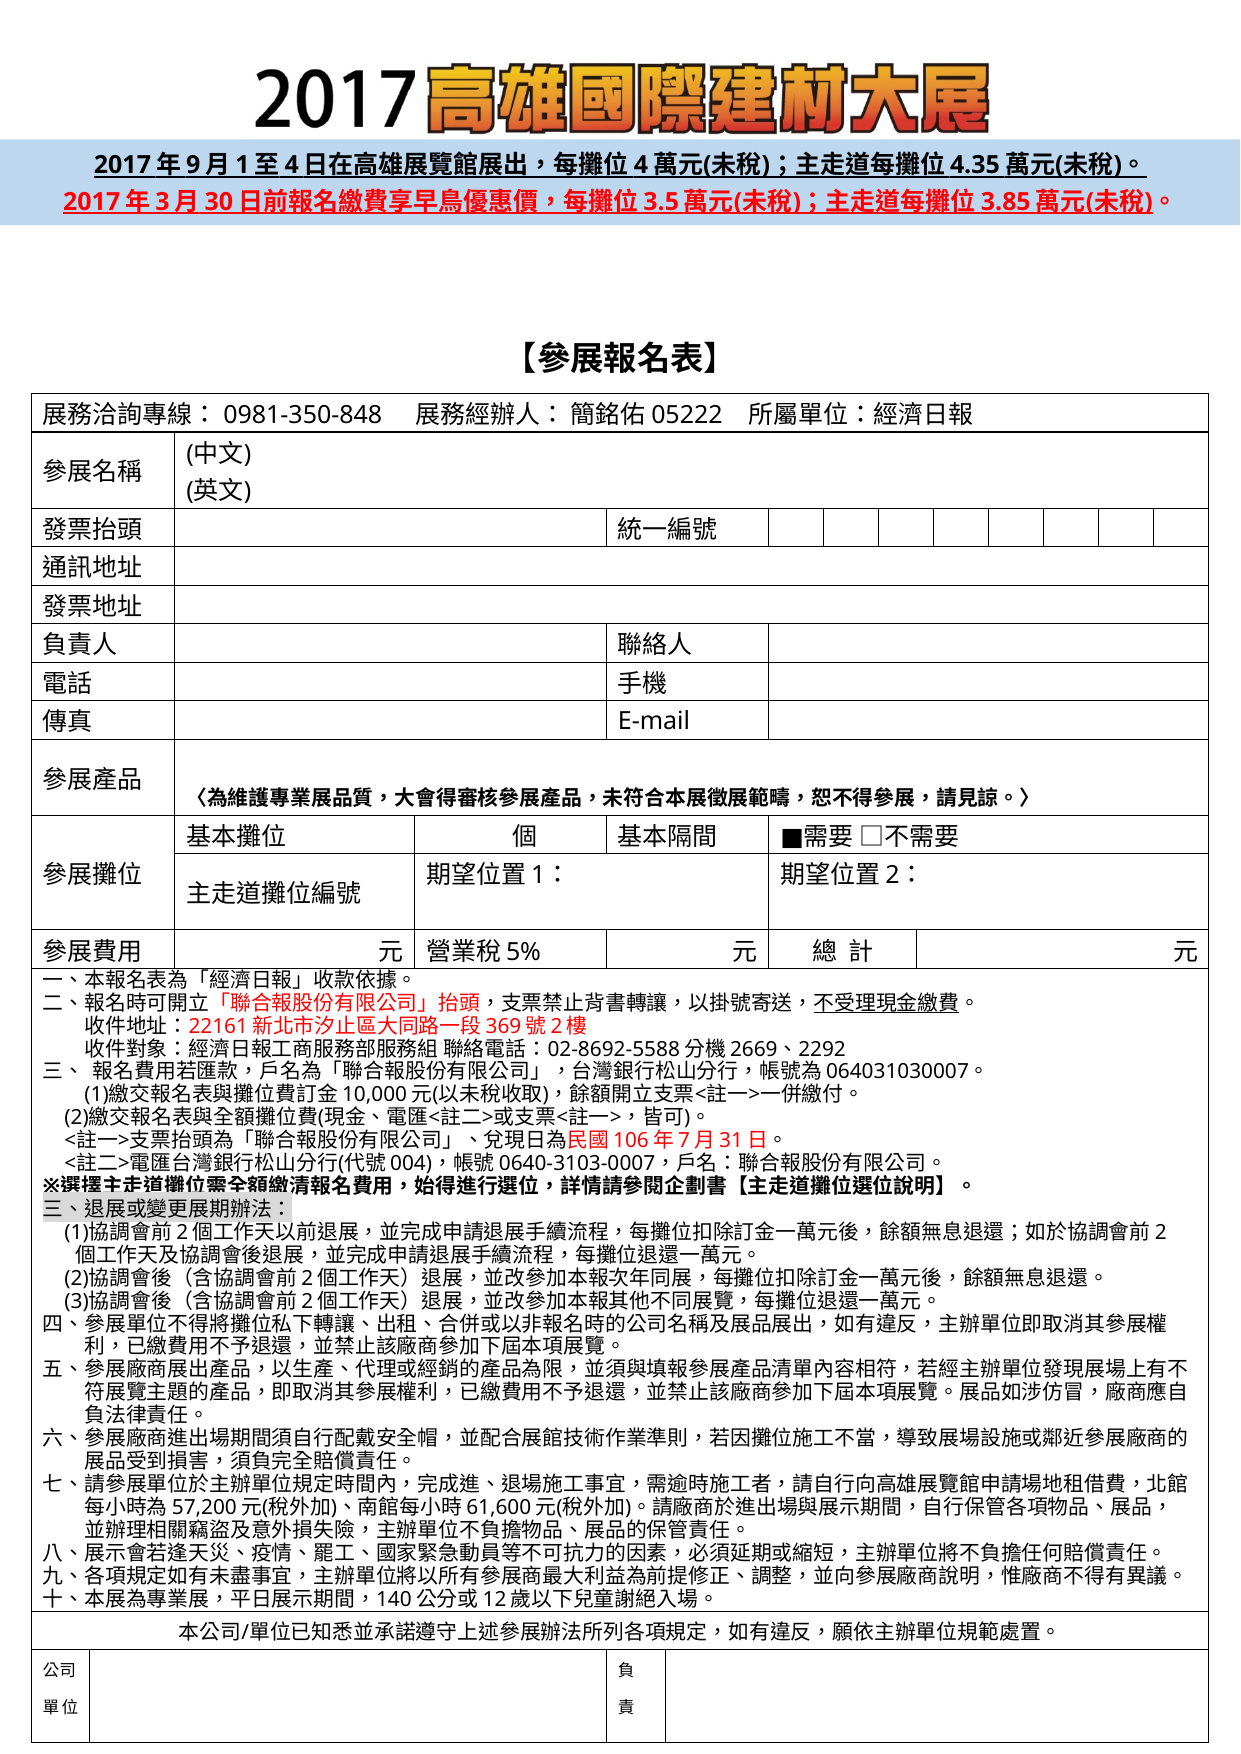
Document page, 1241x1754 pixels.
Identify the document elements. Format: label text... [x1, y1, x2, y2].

table_cell [90, 1650, 606, 1742]
table_cell 統一編號 [607, 509, 768, 546]
table_cell 發票地址 [32, 586, 174, 623]
table_cell [769, 509, 823, 546]
table_cell 通訊地址 [32, 547, 174, 584]
table_cell 元 [607, 930, 768, 968]
table_cell [175, 663, 606, 700]
table_cell 本公司/單位已知悉並承諾遵守上述參展辦法所列各項規定，如有違反，願依主辦單位規範處置。 [32, 1612, 1208, 1649]
table_cell 負 責 人 簽 章 [607, 1650, 665, 1742]
table_cell 元 [175, 930, 414, 968]
table_cell [769, 663, 1208, 700]
table_header 展務洽詢專線： 0981-350-848 展務經辦人： 簡銘佑 05222 所屬單位：經濟日報 [32, 394, 1208, 431]
table_cell [1044, 509, 1098, 546]
table_cell 總 計 [769, 930, 916, 968]
table_cell 參展名稱 [32, 433, 174, 507]
table_cell [175, 586, 1208, 623]
table_cell (中文) (英文) [175, 433, 1208, 507]
table_cell 一、本報名表為「經濟日報」收款依據。 二、報名時可開立「聯合報股份有限公司」抬頭，支票禁止背書轉讓，以掛號寄送，不受理現金繳費。 收件地址：22161新北市汐止區大同路一段369號2樓 收件對象：經濟日報工商服務部服務組 聯絡電話：02-8692-5588分機2669、2292 三、 報名費用若匯款，戶名為「聯合報股份有限公司」，台灣銀行松山分行，帳號為064031030007。 (1)繳交報名表與攤位費訂金10,000元(以未稅收取)，餘額開立支票<註一>一併繳付。 (2)繳交報名表與全額攤位費(現金、電匯<註二>或支票<註一>，皆可)。 <註一>支票抬頭為「聯合報股份有限公司」、兌現日為民國106年7月31日。 <註二>電匯台灣銀行松山分行(代號004)，帳號0640-3103-0007，戶名：聯合報股份有限公司。 ※選擇主走道攤位需全額繳清報名費用，始得進行選位，詳情請參閱企劃書【主走道攤位選位說明】。 三、退展或變更展期辦法： (1)協調會前2個工作天以前退展，並完成申請退展手續流程，每攤位扣除訂金一萬元後，餘額無息退還；如於協調會前2 個工作天及協調會後退展，並完成申請退展手續流程，每攤位退還一萬元。 (2)協調會後（含協調會前2個工作天）退展，並改參加本報次年同展，每攤位扣除訂金一萬元後，餘額無息退還。 (3)協調會後（含協調會前2個工作天）退展，並改參加本報其他不同展覽，每攤位退還一萬元。 四、參展單位不得將攤位私下轉讓、出租、合併或以非報名時的公司名稱及展品展出，如有違反，主辦單位即取消其參展權利，已繳費用不予退還，並禁止該廠商參加下屆本項展覽。 五、參展廠商展出產品，以生產、代理或經銷的產品為限，並須與填報參展產品清單內容相符，若經主辦單位發現展場上有不 符展覽主題的產品，即取消其參展權利，已繳費用不予退還，並禁止該廠商參加下屆本項展覽。展品如涉仿冒，廠商應自 負法律責任。 六、參展廠商進出場期間須自行配戴安全帽，並配合展館技術作業準則，若因攤位施工不當，導致展場設施或鄰近參展廠商的 展品受到損害，須負完全賠償責任。 七、請參展單位於主辦單位規定時間內，完成進、退場施工事宜，需逾時施工者，請自行向高雄展覽館申請場地租借費，北館 每小時為57,200元(稅外加)、南館每小時61,600元(稅外加)。請廠商於進出場與展示期間，自行保管各項物品、展品， 並辦理相關竊盜及意外損失險，主辦單位不負擔物品、展品的保管責任。 八、展示會若逢天災、疫情、罷工、國家緊急動員等不可抗力的因素，必須延期或縮短，主辦單位將不負擔任何賠償責任。 九、各項規定如有未盡事宜，主辦單位將以所有參展商最大利益為前提修正、調整，並向參展廠商說明，惟廠商不得有異議。 十、本展為專業展，平日展示期間，140公分或12歲以下兒童謝絕入場。 [32, 969, 1208, 1611]
table_cell 電話 [32, 663, 174, 700]
table_cell [879, 509, 933, 546]
table_cell 手機 [607, 663, 768, 700]
table_cell 〈為維護專業展品質，大會得審核參展產品，未符合本展徵展範疇，恕不得參展，請見諒。〉 [175, 740, 1208, 815]
table_cell [175, 509, 606, 546]
table_cell [989, 509, 1043, 546]
table_cell [1099, 509, 1153, 546]
table_cell 個 [415, 816, 606, 853]
table_cell 營業稅5% [415, 930, 606, 968]
table_cell [824, 509, 878, 546]
table_cell 公司 單位簽章 [32, 1650, 89, 1742]
table_cell 期望位置1： [415, 854, 768, 929]
table_cell 發票抬頭 [32, 509, 174, 546]
table_cell 參展費用 [32, 930, 174, 968]
table_cell [934, 509, 988, 546]
table_cell [175, 547, 1208, 584]
table_cell 基本攤位 [175, 816, 414, 853]
table_cell [1154, 509, 1208, 546]
table_cell ■需要 □不需要 [769, 816, 1208, 853]
table_cell 參展攤位 [32, 816, 174, 929]
picture [246, 50, 995, 139]
table_cell 期望位置2： [769, 854, 1208, 929]
table_cell 元 [917, 930, 1208, 968]
table_cell 傳真 [32, 701, 174, 739]
table_cell 負責人 [32, 624, 174, 662]
table_cell [666, 1650, 1208, 1742]
text 【參展報名表】 [75, 318, 1165, 393]
table_cell [769, 624, 1208, 662]
table_cell 基本隔間 [607, 816, 768, 853]
table_cell 參展產品 [32, 740, 174, 815]
table_cell 聯絡人 [607, 624, 768, 662]
table_cell 主走道攤位編號 [175, 854, 414, 929]
table_cell E-mail [607, 701, 768, 739]
table_cell [769, 701, 1208, 739]
table_cell [175, 624, 606, 662]
table_cell [175, 701, 606, 739]
